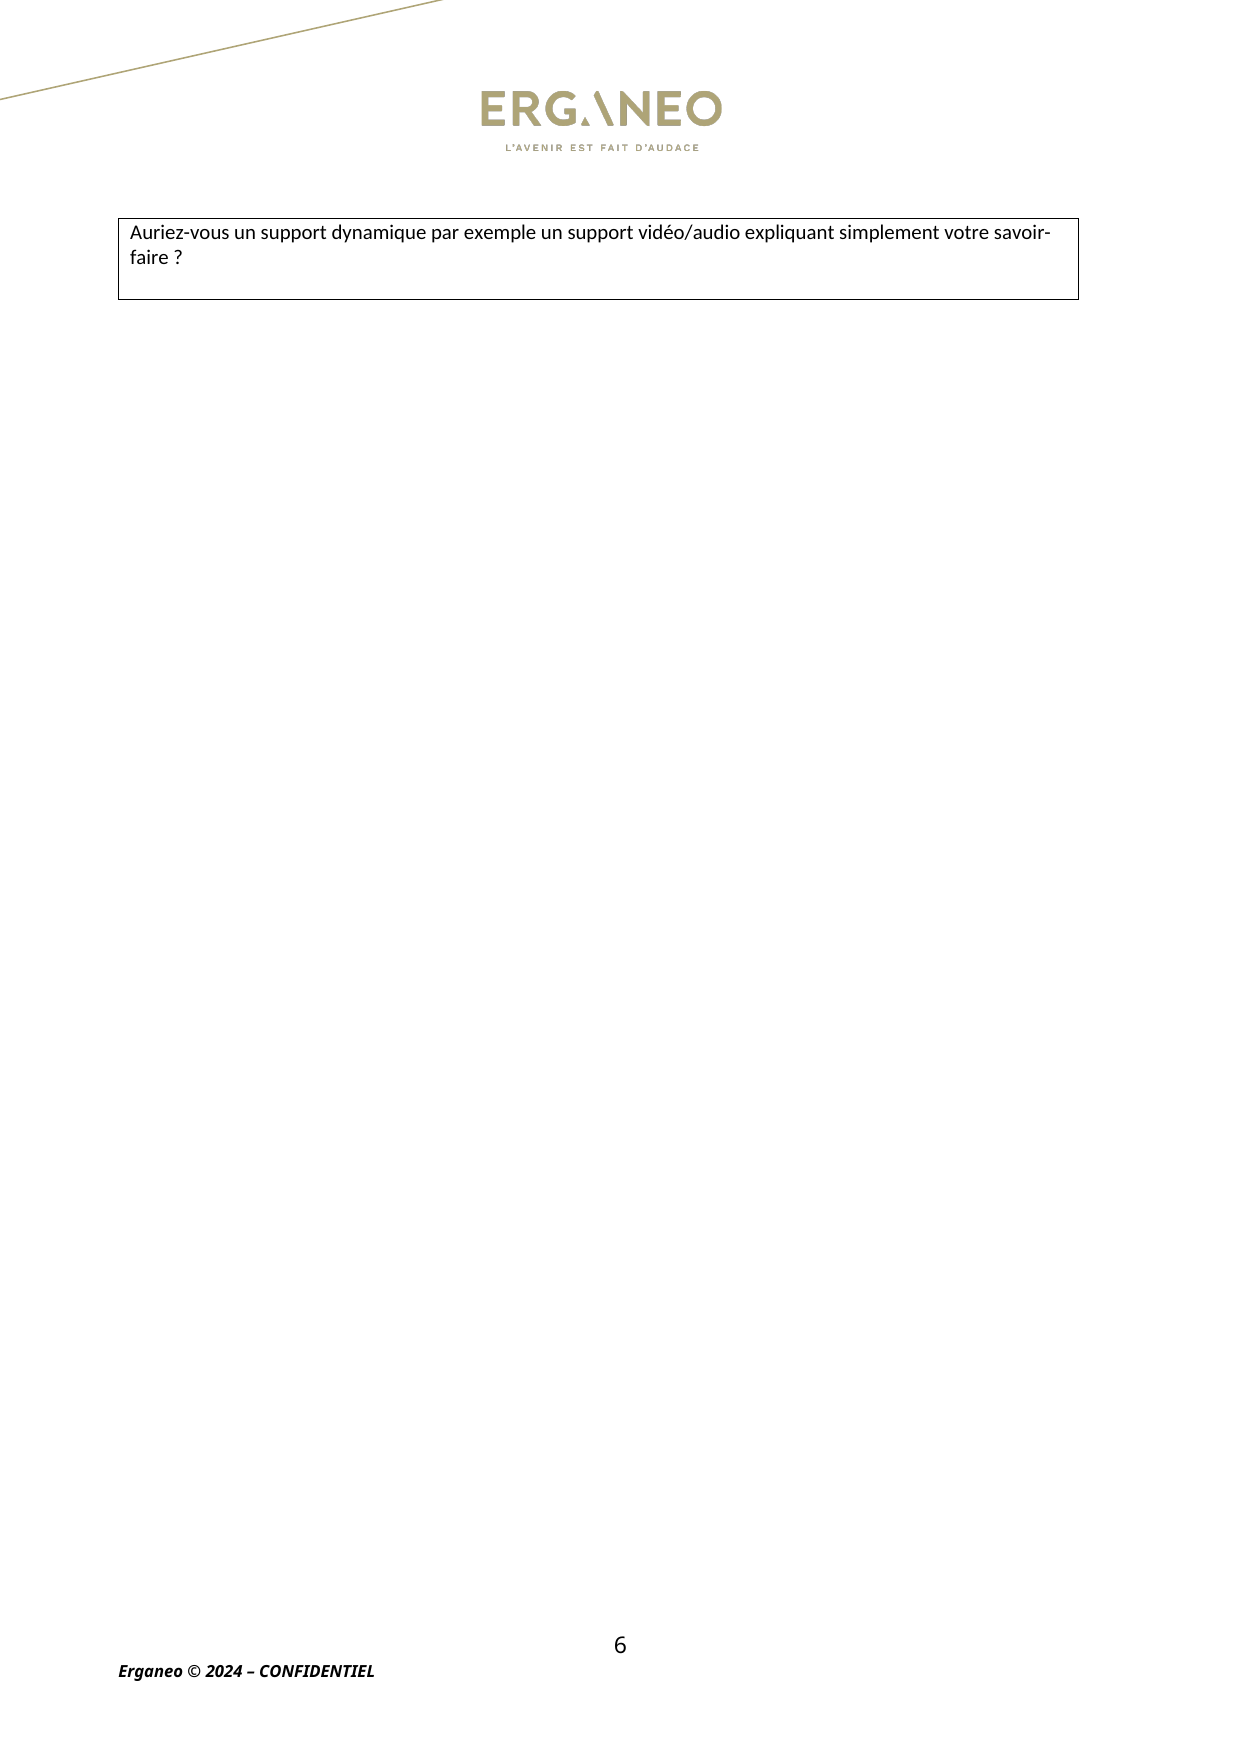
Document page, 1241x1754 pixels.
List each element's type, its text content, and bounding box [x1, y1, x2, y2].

table_header Auriez-vous un support dynamique par exemple un support vidéo/audio expliquant simplement votre savoir-faire ? [119, 219, 1078, 298]
picture [446, 37, 757, 195]
